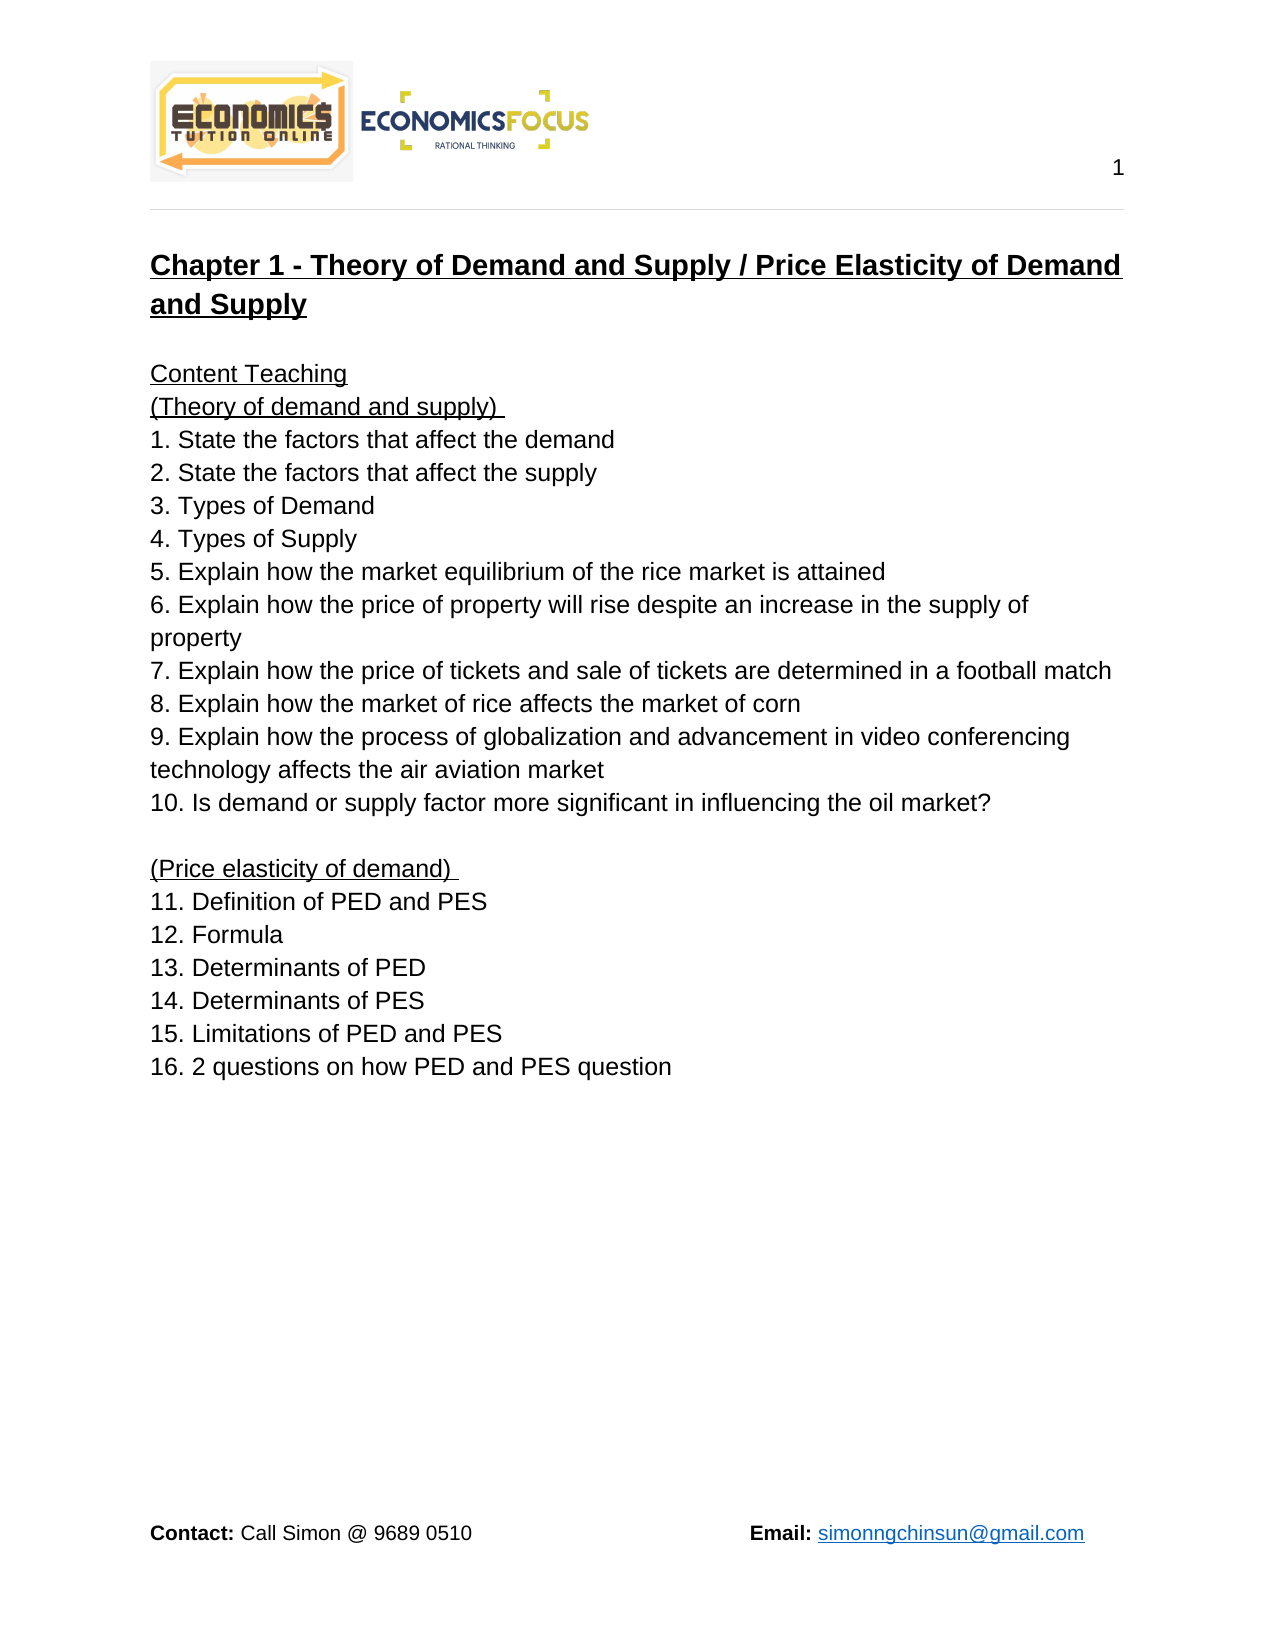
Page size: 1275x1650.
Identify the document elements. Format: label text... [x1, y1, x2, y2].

text (Theory of demand and supply) [150, 392, 1124, 420]
text 1. State the factors that affect the demand 2. State the factors that affect the supply 3. Types of Demand 4. Types of Supply [150, 424, 1124, 552]
text 8. Explain how the market of rice affects the market of corn [150, 689, 1124, 717]
text Content Teaching [150, 358, 1124, 387]
text (Price elasticity of demand) [150, 854, 1124, 883]
text 6. Explain how the price of property will rise despite an increase in the supply of property [150, 590, 1124, 651]
text 11. Definition of PED and PES [150, 887, 1124, 916]
text 16. 2 questions on how PED and PES question [150, 1052, 1124, 1081]
text 9. Explain how the process of globalization and advancement in video conferencing technology affects the air aviation market 10. Is demand or supply factor more significant in influencing the oil market? [150, 722, 1124, 817]
picture [150, 61, 599, 182]
text 13. Determinants of PED [150, 953, 1124, 982]
text 14. Determinants of PES [150, 986, 1124, 1015]
text Chapter 1 - Theory of Demand and Supply / Price Elasticity of Demand and Supply [150, 248, 1124, 321]
text 15. Limitations of PED and PES [150, 1019, 1124, 1048]
text 5. Explain how the market equilibrium of the rice market is attained [150, 557, 1124, 585]
text 7. Explain how the price of tickets and sale of tickets are determined in a football match [150, 656, 1124, 684]
text 12. Formula [150, 920, 1124, 949]
